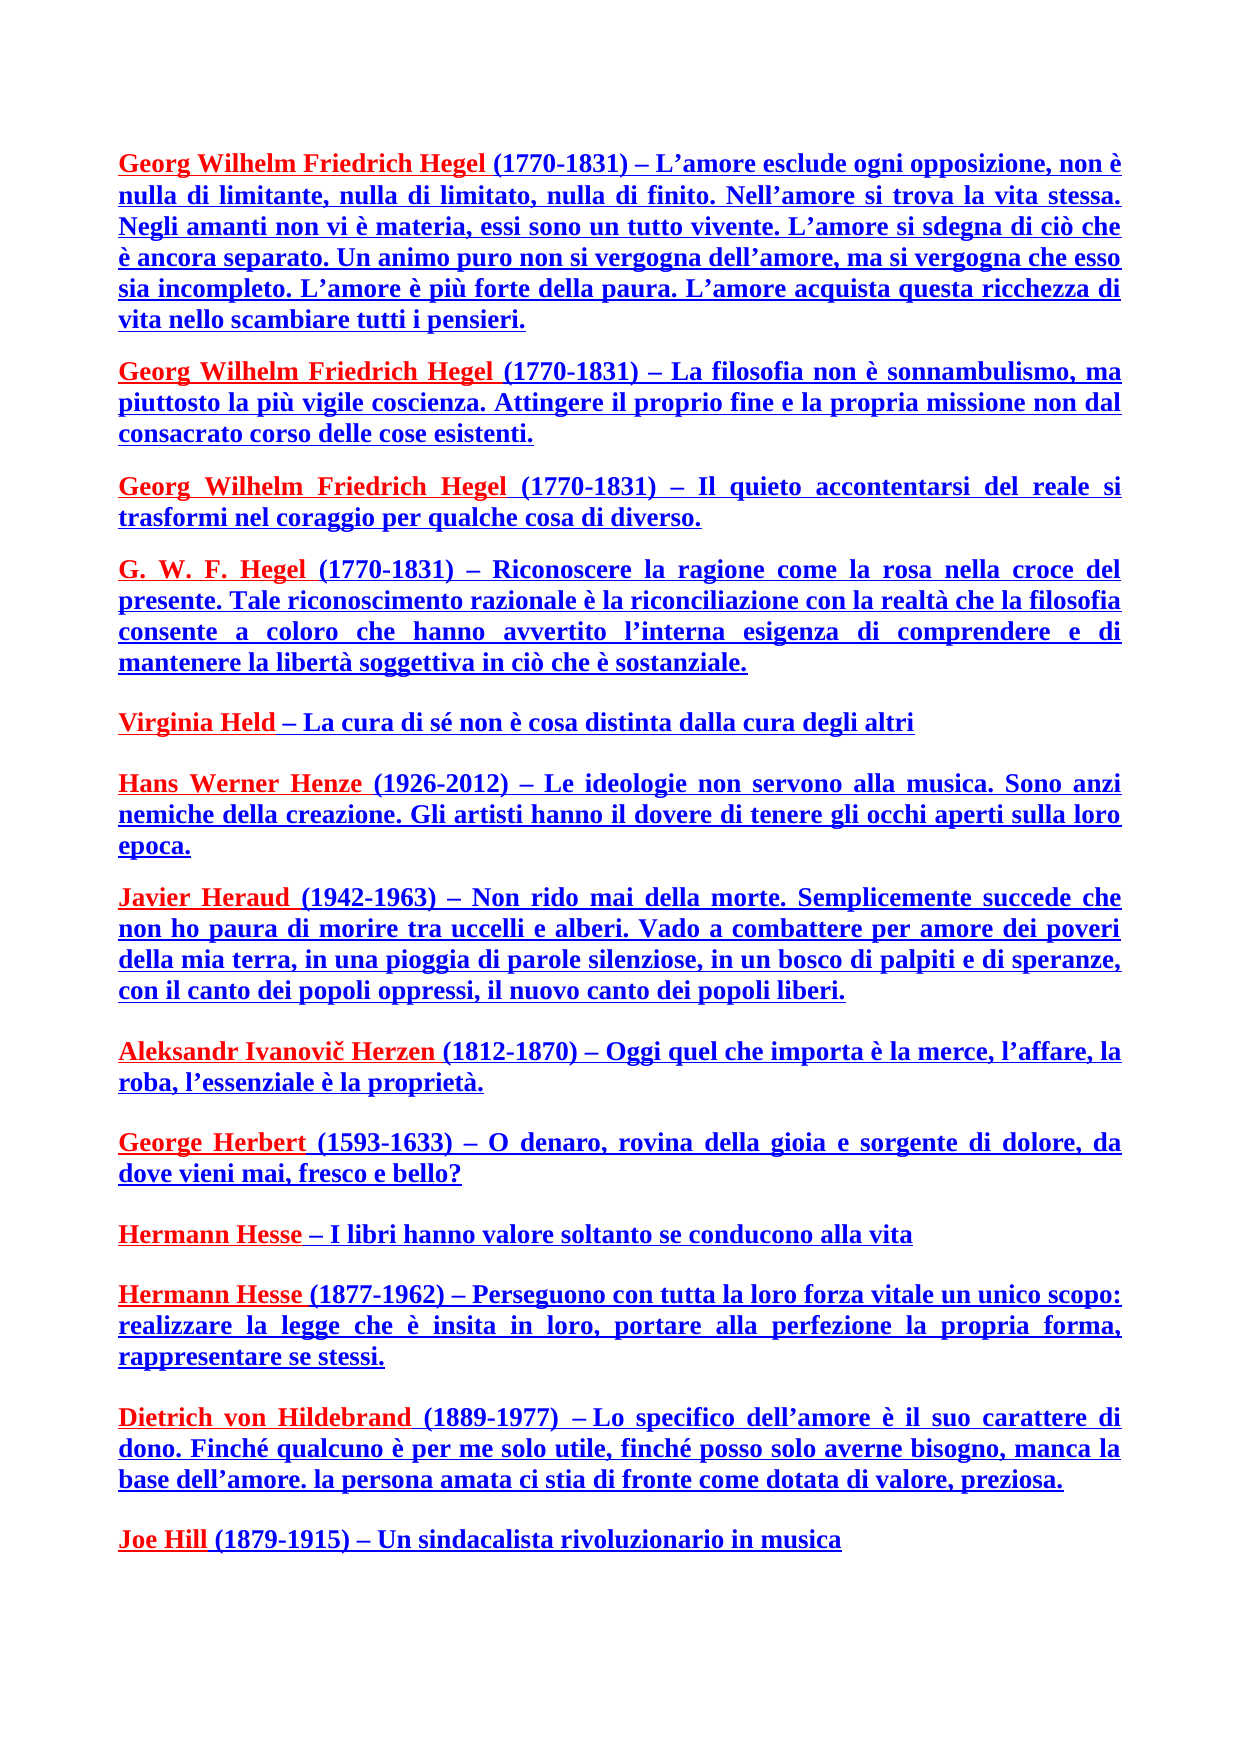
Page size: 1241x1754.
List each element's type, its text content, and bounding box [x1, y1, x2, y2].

subtitle Dietrich von Hildebrand (1889-1977) – Lo specifico dell’amore è il suo carattere di dono. Finché qualcuno è per me solo utile, finché posso solo averne bisogno, manca la base dell’amore. la persona amata ci stia di fronte come dotata di valore, preziosa. [118, 1429, 1122, 1494]
subtitle Aleksandr Ivanovič Herzen (1812-1870) – Oggi quel che importa è la merce, l’affare, la roba, l’essenziale è la proprietà. [118, 1035, 1122, 1062]
text Javier Heraud (1942-1963) – Non rido mai della morte. Semplicemente succede che non ho paura di morire tra uccelli e alberi. Vado a combattere per amore dei poveri della mia terra, in una pioggia di parole silenziose, in un bosco di palpiti e di speranze, con il canto dei popoli oppressi, il nuovo canto dei popoli liberi. [118, 881, 1122, 908]
text Georg Wilhelm Friedrich Hegel (1770-1831) – L’amore esclude ogni opposizione, non è nulla di limitante, nulla di limitato, nulla di finito. Nell’amore si trova la vita stessa. Negli amanti non vi è materia, essi sono un tutto vivente. L’amore si sdegna di ciò che è ancora separato. Un animo puro non si vergogna dell’amore, ma si vergogna che esso sia incompleto. L’amore è più forte della paura. L’amore acquista questa ricchezza di vita nello scambiare tutti i pensieri. [118, 238, 1122, 268]
text Javier Heraud (1942-1963) – Non rido mai della morte. Semplicemente succede che non ho paura di morire tra uccelli e alberi. Vado a combattere per amore dei poveri della mia terra, in una pioggia di parole silenziose, in un bosco di palpiti e di speranze, con il canto dei popoli oppressi, il nuovo canto dei popoli liberi. [118, 910, 1122, 971]
subtitle Georg Wilhelm Friedrich Hegel (1770-1831) – Il quieto accontentarsi del reale si trasformi nel coraggio per qualche cosa di diverso. [118, 469, 1122, 497]
text G. W. F. Hegel (1770-1831) – Riconoscere la ragione come la rosa nella croce del presente. Tale riconoscimento razionale è la riconciliazione con la realtà che la filosofia consente a coloro che hanno avvertito l’interna esigenza di comprendere e di mantenere la libertà soggettiva in ciò che è sostanziale. [118, 612, 1122, 642]
subtitle Joe Hill (1879-1915) – Un sindacalista rivoluzionario in musica [118, 1523, 1122, 1554]
text Hermann Hesse (1877-1962) – Perseguono con tutta la loro forza vitale un unico scopo: realizzare la legge che è insita in loro, portare alla perfezione la propria forma, rappresentare se stessi. [118, 1307, 1122, 1336]
subtitle Dietrich von Hildebrand (1889-1977) – Lo specifico dell’amore è il suo carattere di dono. Finché qualcuno è per me solo utile, finché posso solo averne bisogno, manca la base dell’amore. la persona amata ci stia di fronte come dotata di valore, preziosa. [118, 1401, 1122, 1428]
subtitle George Herbert (1593-1633) – O denaro, rovina della gioia e sorgente di dolore, da dove vieni mai, fresco e bello? [118, 1126, 1122, 1153]
text Hans Werner Henze (1926-2012) – Le ideologie non servono alla musica. Sono anzi nemiche della creazione. Gli artisti hanno il dovere di tenere gli occhi aperti sulla loro epoca. [118, 795, 1122, 825]
text G. W. F. Hegel (1770-1831) – Riconoscere la ragione come la rosa nella croce del presente. Tale riconoscimento razionale è la riconciliazione con la realtà che la filosofia consente a coloro che hanno avvertito l’interna esigenza di comprendere e di mantenere la libertà soggettiva in ciò che è sostanziale. [118, 553, 1122, 611]
text Hermann Hesse (1877-1962) – Perseguono con tutta la loro forza vitale un unico scopo: realizzare la legge che è insita in loro, portare alla perfezione la propria forma, rappresentare se stessi. [118, 1338, 1122, 1371]
text Georg Wilhelm Friedrich Hegel (1770-1831) – L’amore esclude ogni opposizione, non è nulla di limitante, nulla di limitato, nulla di finito. Nell’amore si trova la vita stessa. Negli amanti non vi è materia, essi sono un tutto vivente. L’amore si sdegna di ciò che è ancora separato. Un animo puro non si vergogna dell’amore, ma si vergogna che esso sia incompleto. L’amore è più forte della paura. L’amore acquista questa ricchezza di vita nello scambiare tutti i pensieri. [118, 270, 1122, 334]
subtitle Aleksandr Ivanovič Herzen (1812-1870) – Oggi quel che importa è la merce, l’affare, la roba, l’essenziale è la proprietà. [118, 1063, 1122, 1097]
text Hermann Hesse (1877-1962) – Perseguono con tutta la loro forza vitale un unico scopo: realizzare la legge che è insita in loro, portare alla perfezione la propria forma, rappresentare se stessi. [118, 1278, 1122, 1305]
text Georg Wilhelm Friedrich Hegel (1770-1831) – La filosofia non è sonnambulismo, ma piuttosto la più vigile coscienza. Attingere il proprio fine e la propria missione non dal consacrato corso delle cose esistenti. [118, 355, 1122, 382]
subtitle George Herbert (1593-1633) – O denaro, rovina della gioia e sorgente di dolore, da dove vieni mai, fresco e bello? [118, 1155, 1122, 1188]
text Georg Wilhelm Friedrich Hegel (1770-1831) – La filosofia non è sonnambulismo, ma piuttosto la più vigile coscienza. Attingere il proprio fine e la propria missione non dal consacrato corso delle cose esistenti. [118, 384, 1122, 414]
text Hans Werner Henze (1926-2012) – Le ideologie non servono alla musica. Sono anzi nemiche della creazione. Gli artisti hanno il dovere di tenere gli occhi aperti sulla loro epoca. [118, 827, 1122, 860]
text Georg Wilhelm Friedrich Hegel (1770-1831) – L’amore esclude ogni opposizione, non è nulla di limitante, nulla di limitato, nulla di finito. Nell’amore si trova la vita stessa. Negli amanti non vi è materia, essi sono un tutto vivente. L’amore si sdegna di ciò che è ancora separato. Un animo puro non si vergogna dell’amore, ma si vergogna che esso sia incompleto. L’amore è più forte della paura. L’amore acquista questa ricchezza di vita nello scambiare tutti i pensieri. [118, 176, 1122, 206]
text Georg Wilhelm Friedrich Hegel (1770-1831) – La filosofia non è sonnambulismo, ma piuttosto la più vigile coscienza. Attingere il proprio fine e la propria missione non dal consacrato corso delle cose esistenti. [118, 415, 1122, 449]
text Hans Werner Henze (1926-2012) – Le ideologie non servono alla musica. Sono anzi nemiche della creazione. Gli artisti hanno il dovere di tenere gli occhi aperti sulla loro epoca. [118, 767, 1122, 794]
subtitle Hermann Hesse – I libri hanno valore soltanto se conducono alla vita [118, 1218, 1122, 1249]
text Georg Wilhelm Friedrich Hegel (1770-1831) – L’amore esclude ogni opposizione, non è nulla di limitante, nulla di limitato, nulla di finito. Nell’amore si trova la vita stessa. Negli amanti non vi è materia, essi sono un tutto vivente. L’amore si sdegna di ciò che è ancora separato. Un animo puro non si vergogna dell’amore, ma si vergogna che esso sia incompleto. L’amore è più forte della paura. L’amore acquista questa ricchezza di vita nello scambiare tutti i pensieri. [118, 207, 1122, 237]
text G. W. F. Hegel (1770-1831) – Riconoscere la ragione come la rosa nella croce del presente. Tale riconoscimento razionale è la riconciliazione con la realtà che la filosofia consente a coloro che hanno avvertito l’interna esigenza di comprendere e di mantenere la libertà soggettiva in ciò che è sostanziale. [118, 644, 1122, 677]
subtitle Georg Wilhelm Friedrich Hegel (1770-1831) – Il quieto accontentarsi del reale si trasformi nel coraggio per qualche cosa di diverso. [118, 498, 1122, 532]
text Javier Heraud (1942-1963) – Non rido mai della morte. Semplicemente succede che non ho paura di morire tra uccelli e alberi. Vado a combattere per amore dei poveri della mia terra, in una pioggia di parole silenziose, in un bosco di palpiti e di speranze, con il canto dei popoli oppressi, il nuovo canto dei popoli liberi. [118, 972, 1122, 1006]
subtitle Virginia Held – La cura di sé non è cosa distinta dalla cura degli altri [118, 706, 1122, 738]
